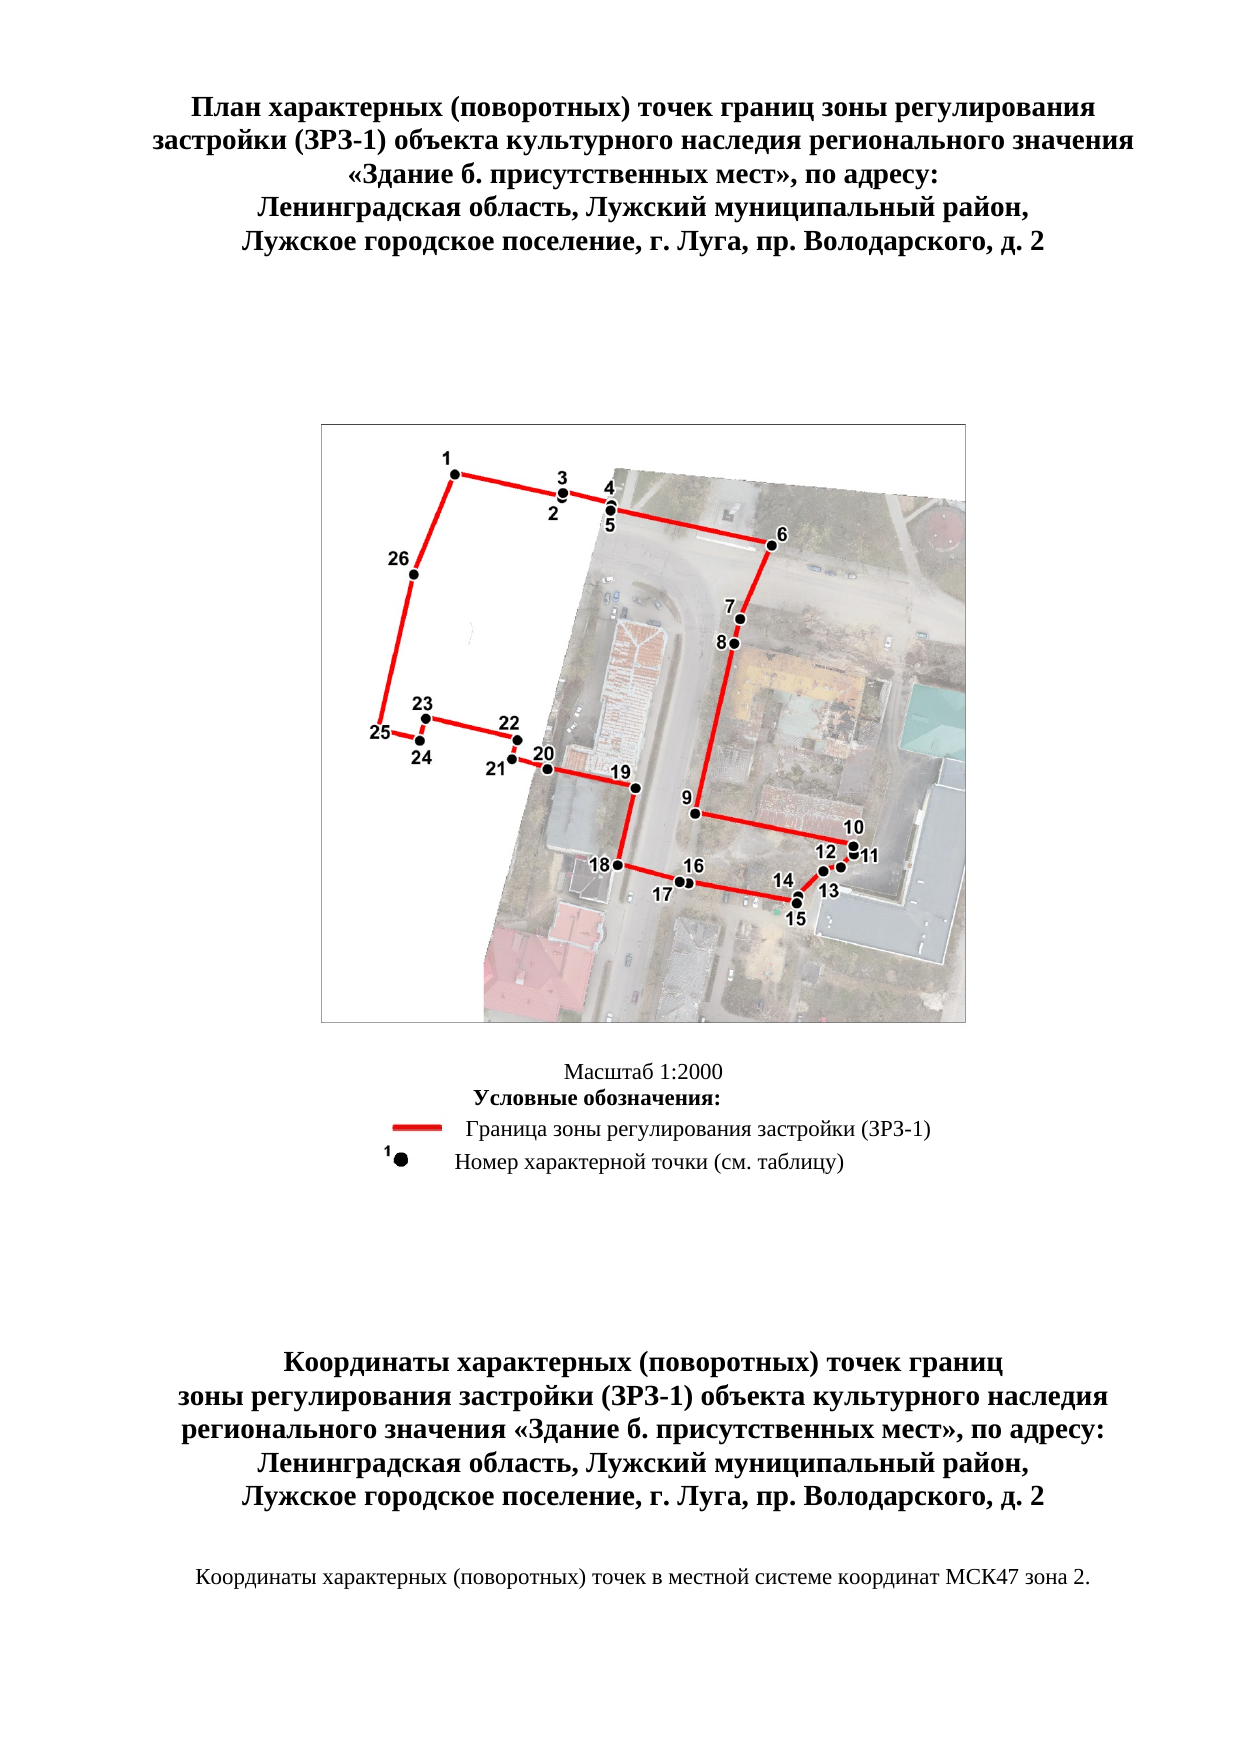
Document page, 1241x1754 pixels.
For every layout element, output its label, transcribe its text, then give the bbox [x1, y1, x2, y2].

text Лужское городское поселение, г. Луга, пр. Володарского, д. 2 [150, 1478, 1137, 1512]
text зоны регулирования застройки (ЗРЗ-1) объекта культурного наследия регионального значения «Здание б. присутственных мест», по адресу: [150, 1378, 1137, 1445]
text План характерных (поворотных) точек границ зоны регулирования застройки (ЗРЗ-1) объекта культурного наследия регионального значения «Здание б. присутственных мест», по адресу: [150, 89, 1137, 189]
text Лужское городское поселение, г. Луга, пр. Володарского, д. 2 [150, 223, 1137, 256]
picture [386, 1111, 448, 1135]
text Ленинградская область, Лужский муниципальный район, [150, 1445, 1137, 1478]
text Условные обозначения: [445, 1084, 1137, 1111]
text Ленинградская область, Лужский муниципальный район, [150, 189, 1137, 223]
text Номер характерной точки (см. таблицу) [150, 1141, 1137, 1174]
text Граница зоны регулирования застройки (ЗРЗ-1) [357, 1111, 1137, 1141]
text Координаты характерных (поворотных) точек границ [150, 1344, 1137, 1378]
picture [306, 411, 981, 1033]
picture [380, 1142, 419, 1169]
text Координаты характерных (поворотных) точек в местной системе координат МСК47 зона 2. [150, 1563, 1137, 1589]
